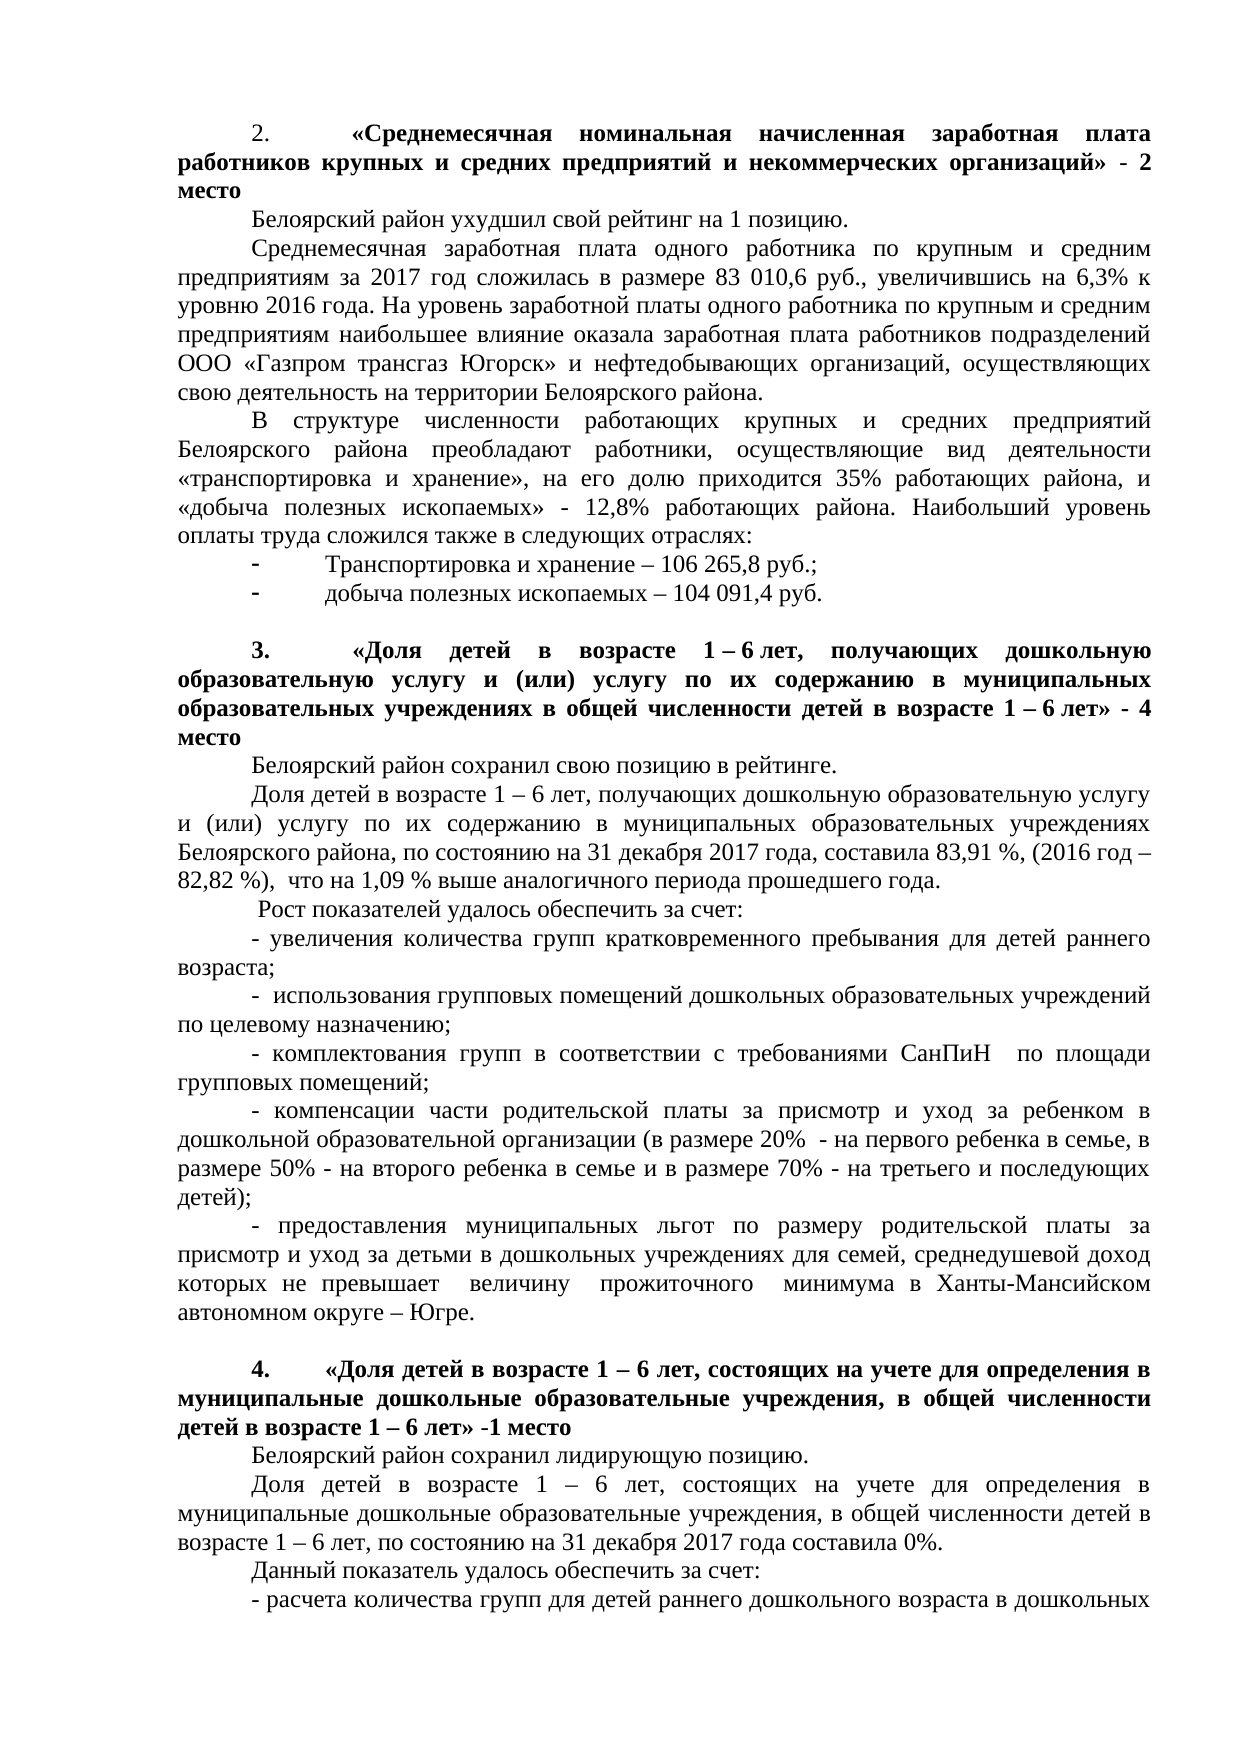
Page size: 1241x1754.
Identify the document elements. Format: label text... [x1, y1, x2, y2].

list «Доля детей в возрасте 1 – 6 лет, получающих дошкольную образовательную услугу и (или) услугу по их содержанию в муниципальных образовательных учреждениях в общей численности детей в возрасте 1 – 6 лет» - 4 место [177, 636, 1152, 751]
text - увеличения количества групп кратковременного пребывания для детей раннего возраста; [177, 923, 1152, 981]
list Транспортировка и хранение – 106 265,8 руб.; [177, 549, 1152, 578]
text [177, 1584, 1152, 1613]
text - предоставления муниципальных льгот по размеру родительской платы за присмотр и уход за детьми в дошкольных учреждениях для семей, среднедушевой доход которых не превышает величину прожиточного минимума в Ханты-Мансийском автономном округе – Югре. [177, 1211, 1152, 1326]
text В структуре численности работающих крупных и средних предприятий Белоярского района преобладают работники, осуществляющие вид деятельности «транспортировка и хранение», на его долю приходится 35% работающих района, и «добыча полезных ископаемых» - 12,8% работающих района. Наибольший уровень оплаты труда сложился также в следующих отраслях: [177, 406, 1152, 549]
text - компенсации части родительской платы за присмотр и уход за ребенком в дошкольной образовательной организации (в размере 20% - на первого ребенка в семье, в размере 50% - на второго ребенка в семье и в размере 70% - на третьего и последующих детей); [177, 1096, 1152, 1211]
text - использования групповых помещений дошкольных образовательных учреждений по целевому назначению; [177, 981, 1152, 1038]
text Среднемесячная заработная плата одного работника по крупным и средним предприятиям за 2017 год сложилась в размере 83 010,6 руб., увеличившись на 6,3% к уровню 2016 года. На уровень заработной платы одного работника по крупным и средним предприятиям наибольшее влияние оказала заработная плата работников подразделений ООО «Газпром трансгаз Югорск» и нефтедобывающих организаций, осуществляющих свою деятельность на территории Белоярского района. [177, 233, 1152, 406]
text Доля детей в возрасте 1 – 6 лет, получающих дошкольную образовательную услугу и (или) услугу по их содержанию в муниципальных образовательных учреждениях Белоярского района, по состоянию на 31 декабря 2017 года, составила 83,91 %, (2016 год – 82,82 %), что на 1,09 % выше аналогичного периода прошедшего года. [177, 779, 1152, 894]
text Белоярский район сохранил свою позицию в рейтинге. [177, 751, 1152, 779]
list «Среднемесячная номинальная начисленная заработная плата работников крупных и средних предприятий и некоммерческих организаций» - 2 место [177, 118, 1152, 204]
list «Доля детей в возрасте 1 – 6 лет, состоящих на учете для определения в муниципальные дошкольные образовательные учреждения, в общей численности детей в возрасте 1 – 6 лет» -1 место [177, 1354, 1152, 1441]
text Данный показатель удалось обеспечить за счет: [177, 1556, 1152, 1584]
text Белоярский район ухудшил свой рейтинг на 1 позицию. [177, 204, 1152, 233]
text Белоярский район сохранил лидирующую позицию. [177, 1441, 1152, 1469]
list добыча полезных ископаемых – 104 091,4 руб. [177, 578, 1152, 607]
text - комплектования групп в соответствии с требованиями СанПиН по площади групповых помещений; [177, 1038, 1152, 1096]
text Рост показателей удалось обеспечить за счет: [177, 894, 1152, 923]
text Доля детей в возрасте 1 – 6 лет, состоящих на учете для определения в муниципальные дошкольные образовательные учреждения, в общей численности детей в возрасте 1 – 6 лет, по состоянию на 31 декабря 2017 года составила 0%. [177, 1469, 1152, 1556]
